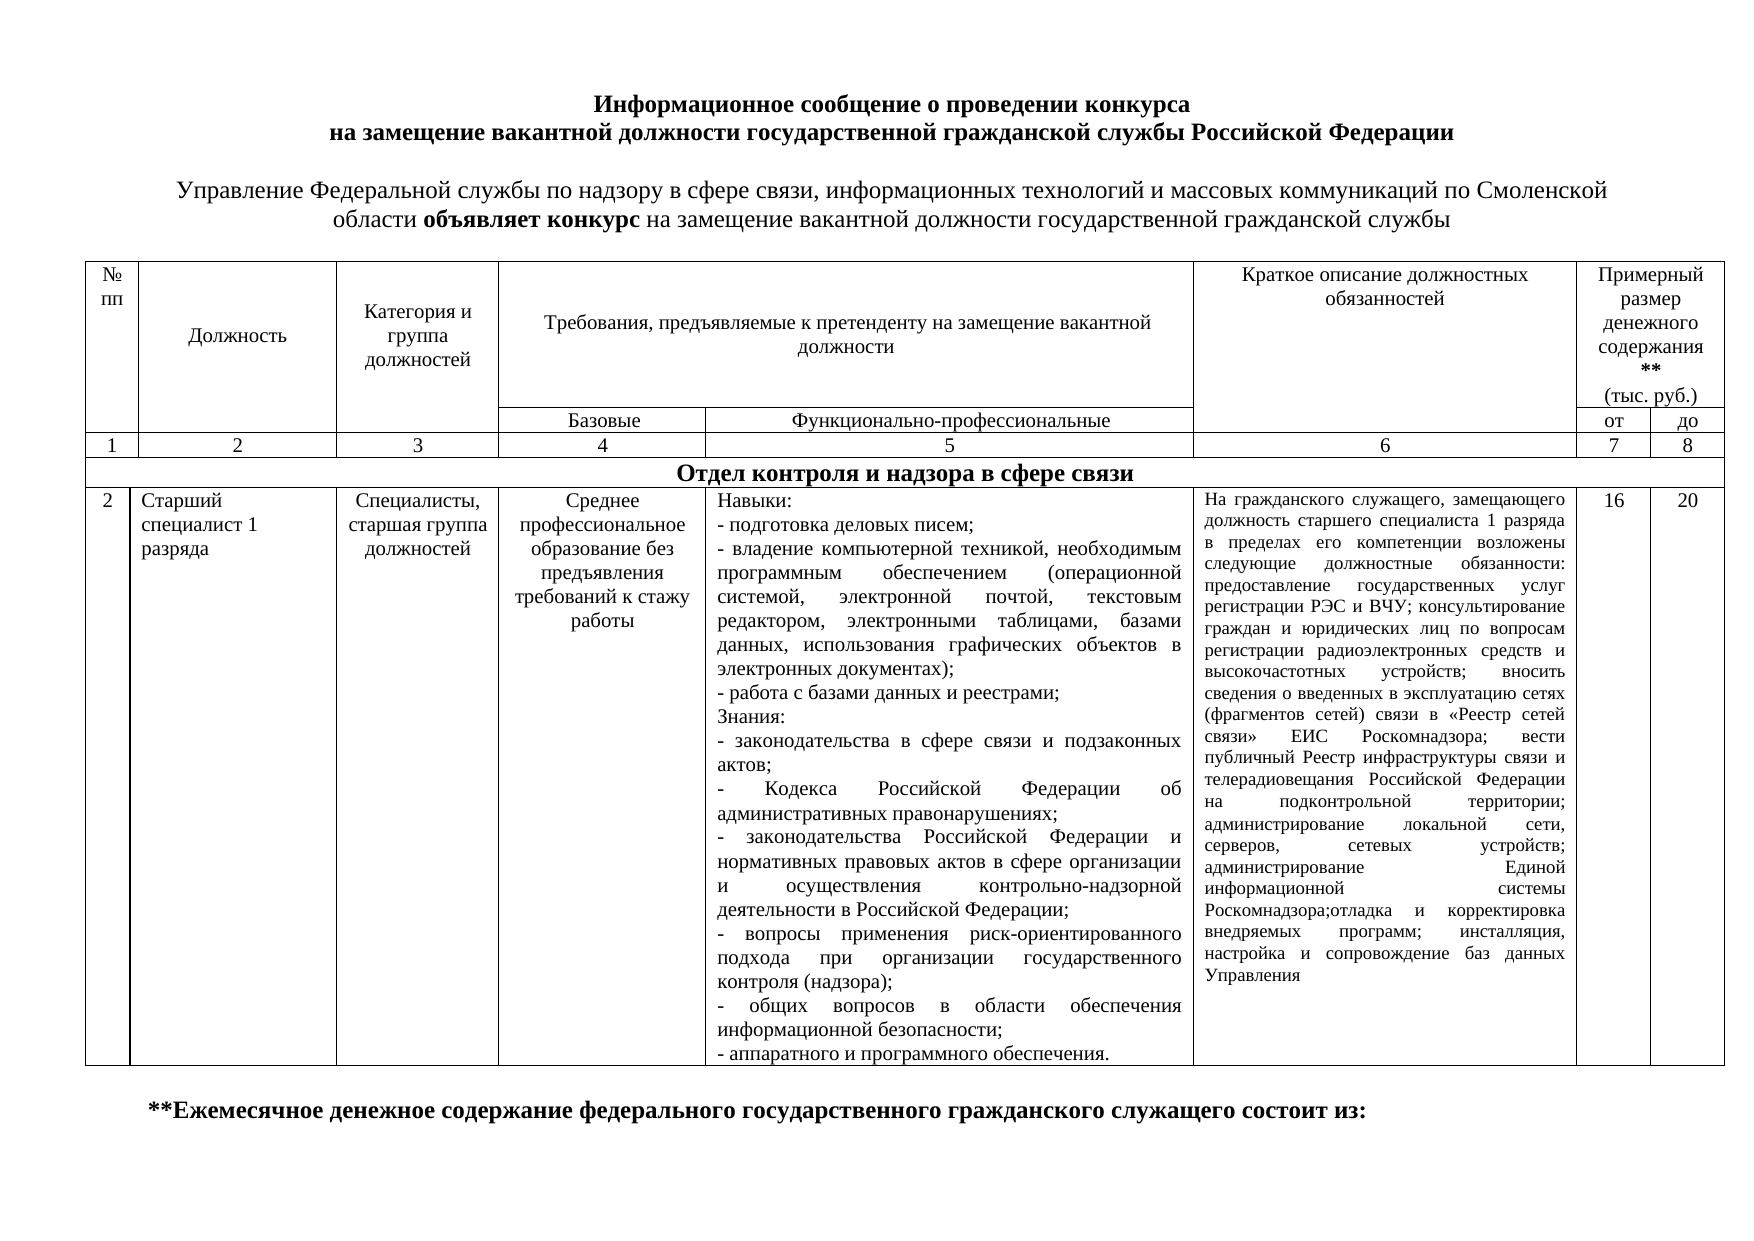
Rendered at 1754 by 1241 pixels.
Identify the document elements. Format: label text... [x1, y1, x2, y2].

table_cell Специалисты, старшая группа должностей [337, 488, 498, 1065]
table_header Примерный размер денежного содержания ** (тыс. руб.) [1577, 262, 1724, 407]
table_cell 16 [1577, 488, 1650, 1065]
table_cell Навыки: - подготовка деловых писем; - владение компьютерной техникой, необходимым программным обеспечением (операционной системой, электронной почтой, текстовым редактором, электронными таблицами, базами данных, использования графических объектов в электронных документах); - работа с базами данных и реестрами; Знания: - законодательства в сфере связи и подзаконных актов; - Кодекса Российской Федерации об административных правонарушениях; - законодательства Российской Федерации и нормативных правовых актов в сфере организации и осуществления контрольно-надзорной деятельности в Российской Федерации; - вопросы применения риск-ориентированного подхода при организации государственного контроля (надзора); - общих вопросов в области обеспечения информационной безопасности; - аппаратного и программного обеспечения. [706, 488, 1193, 1065]
text на замещение вакантной должности государственной гражданской службы Российской Федерации [148, 117, 1636, 146]
table_cell Функционально-профессиональные [706, 408, 1193, 432]
table_cell Старший специалист 1 разряда [131, 488, 336, 1065]
table_header Должность [139, 262, 336, 432]
table_cell 2 [139, 433, 336, 457]
table_cell 3 [337, 433, 498, 457]
text Информационное сообщение о проведении конкурса [148, 89, 1636, 117]
table_cell 8 [1651, 433, 1724, 457]
table_header Требования, предъявляемые к претенденту на замещение вакантной должности [499, 262, 1193, 407]
table_cell Базовые [499, 408, 705, 432]
text Управление Федеральной службы по надзору в сфере связи, информационных технологий и массовых коммуникаций по Смоленской области объявляет конкурс на замещение вакантной должности государственной гражданской службы [148, 175, 1636, 232]
table_header Краткое описание должностных обязанностей [1194, 262, 1576, 432]
table_header № пп [86, 262, 138, 432]
table_cell 4 [499, 433, 705, 457]
table_cell На гражданского служащего, замещающего должность старшего специалиста 1 разряда в пределах его компетенции возложены следующие должностные обязанности: предоставление государственных услуг регистрации РЭС и ВЧУ; консультирование граждан и юридических лиц по вопросам регистрации радиоэлектронных средств и высокочастотных устройств; вносить сведения о введенных в эксплуатацию сетях (фрагментов сетей) связи в «Реестр сетей связи» ЕИС Роскомнадзора; вести публичный Реестр инфраструктуры связи и телерадиовещания Российской Федерации на подконтрольной территории; администрирование локальной сети, серверов, сетевых устройств; администрирование Единой информационной системы Роскомнадзора;отладка и корректировка внедряемых программ; инсталляция, настройка и сопровождение баз данных Управления [1194, 488, 1576, 1065]
table_cell 6 [1194, 433, 1576, 457]
table_cell 5 [706, 433, 1193, 457]
table_cell Отдел контроля и надзора в сфере связи [86, 458, 1724, 487]
table_cell до [1651, 408, 1724, 432]
table_cell 1 [86, 433, 138, 457]
table_cell 2 [86, 488, 129, 1065]
table_cell Среднее профессиональное образование без предъявления требований к стажу работы [499, 488, 705, 1065]
table_cell 7 [1577, 433, 1650, 457]
text **Ежемесячное денежное содержание федерального государственного гражданского служащего состоит из: [148, 1095, 1636, 1124]
table_header Категория и группа должностей [337, 262, 498, 432]
table_cell от [1577, 408, 1650, 432]
table_cell 20 [1651, 488, 1724, 1065]
